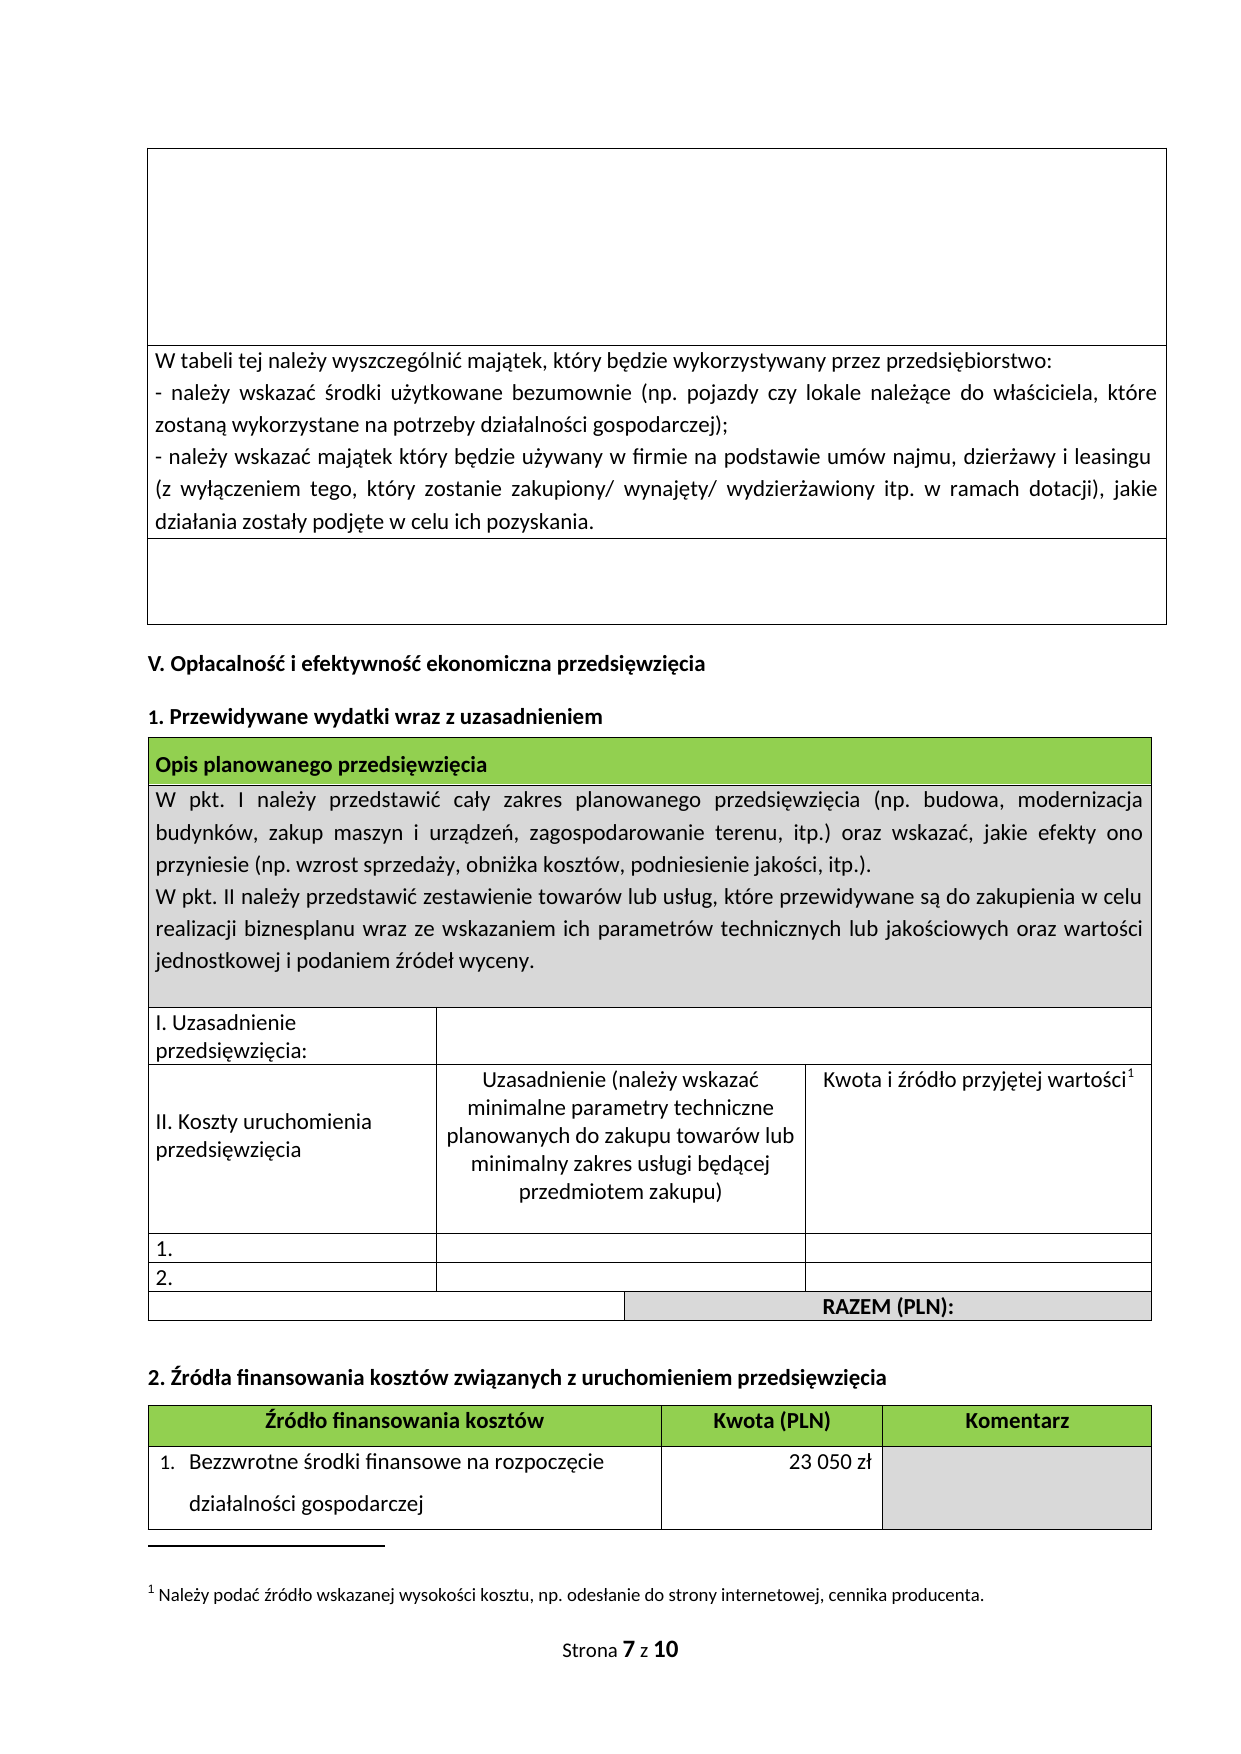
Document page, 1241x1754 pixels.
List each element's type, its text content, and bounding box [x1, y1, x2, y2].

table_cell RAZEM (PLN): [625, 1292, 1151, 1320]
table_cell [148, 149, 1166, 345]
table_cell [883, 1447, 1151, 1529]
table_cell Bezzwrotne środki finansowe na rozpoczęcie działalności gospodarczej [149, 1447, 661, 1529]
table_cell [806, 1234, 1151, 1262]
table_cell [806, 1263, 1151, 1291]
table_cell Uzasadnienie (należy wskazać minimalne parametry techniczne planowanych do zakupu towarów lub minimalny zakres usługi będącej przedmiotem zakupu) [437, 1065, 805, 1233]
table_cell I. Uzasadnienie przedsięwzięcia: [149, 1008, 436, 1064]
table_header Komentarz [883, 1406, 1151, 1446]
table_header Źródło finansowania kosztów [149, 1406, 661, 1446]
table_cell [149, 1292, 624, 1320]
table_cell II. Koszty uruchomienia przedsięwzięcia [149, 1065, 436, 1233]
table_header Opis planowanego przedsięwzięcia [149, 738, 1151, 784]
table_header Kwota (PLN) [662, 1406, 882, 1446]
text 1. Przewidywane wydatki wraz z uzasadnieniem [148, 702, 1093, 731]
table_cell 23 050 zł [662, 1447, 882, 1529]
table_cell W pkt. I należy przedstawić cały zakres planowanego przedsięwzięcia (np. budowa, modernizacja budynków, zakup maszyn i urządzeń, zagospodarowanie terenu, itp.) oraz wskazać, jakie efekty ono przyniesie (np. wzrost sprzedaży, obniżka kosztów, podniesienie jakości, itp.). W pkt. II należy przedstawić zestawienie towarów lub usług, które przewidywane są do zakupienia w celu realizacji biznesplanu wraz ze wskazaniem ich parametrów technicznych lub jakościowych oraz wartości jednostkowej i podaniem źródeł wyceny. [149, 786, 1151, 1007]
table_cell [149, 1234, 436, 1262]
table_cell [437, 1008, 1151, 1064]
table_cell [437, 1234, 805, 1262]
table_cell [149, 1263, 436, 1291]
text 2. Źródła finansowania kosztów związanych z uruchomieniem przedsięwzięcia [148, 1363, 1093, 1391]
text V. Opłacalność i efektywność ekonomiczna przedsięwzięcia [148, 649, 1093, 677]
table_cell W tabeli tej należy wyszczególnić majątek, który będzie wykorzystywany przez przedsiębiorstwo: - należy wskazać środki użytkowane bezumownie (np. pojazdy czy lokale należące do właściciela, które zostaną wykorzystane na potrzeby działalności gospodarczej); - należy wskazać majątek który będzie używany w firmie na podstawie umów najmu, dzierżawy i leasingu (z wyłączeniem tego, który zostanie zakupiony/ wynajęty/ wydzierżawiony itp. w ramach dotacji), jakie działania zostały podjęte w celu ich pozyskania. [148, 346, 1166, 538]
table_cell [437, 1263, 805, 1291]
table_cell [148, 539, 1166, 623]
table_cell Kwota i źródło przyjętej wartości [806, 1065, 1151, 1233]
